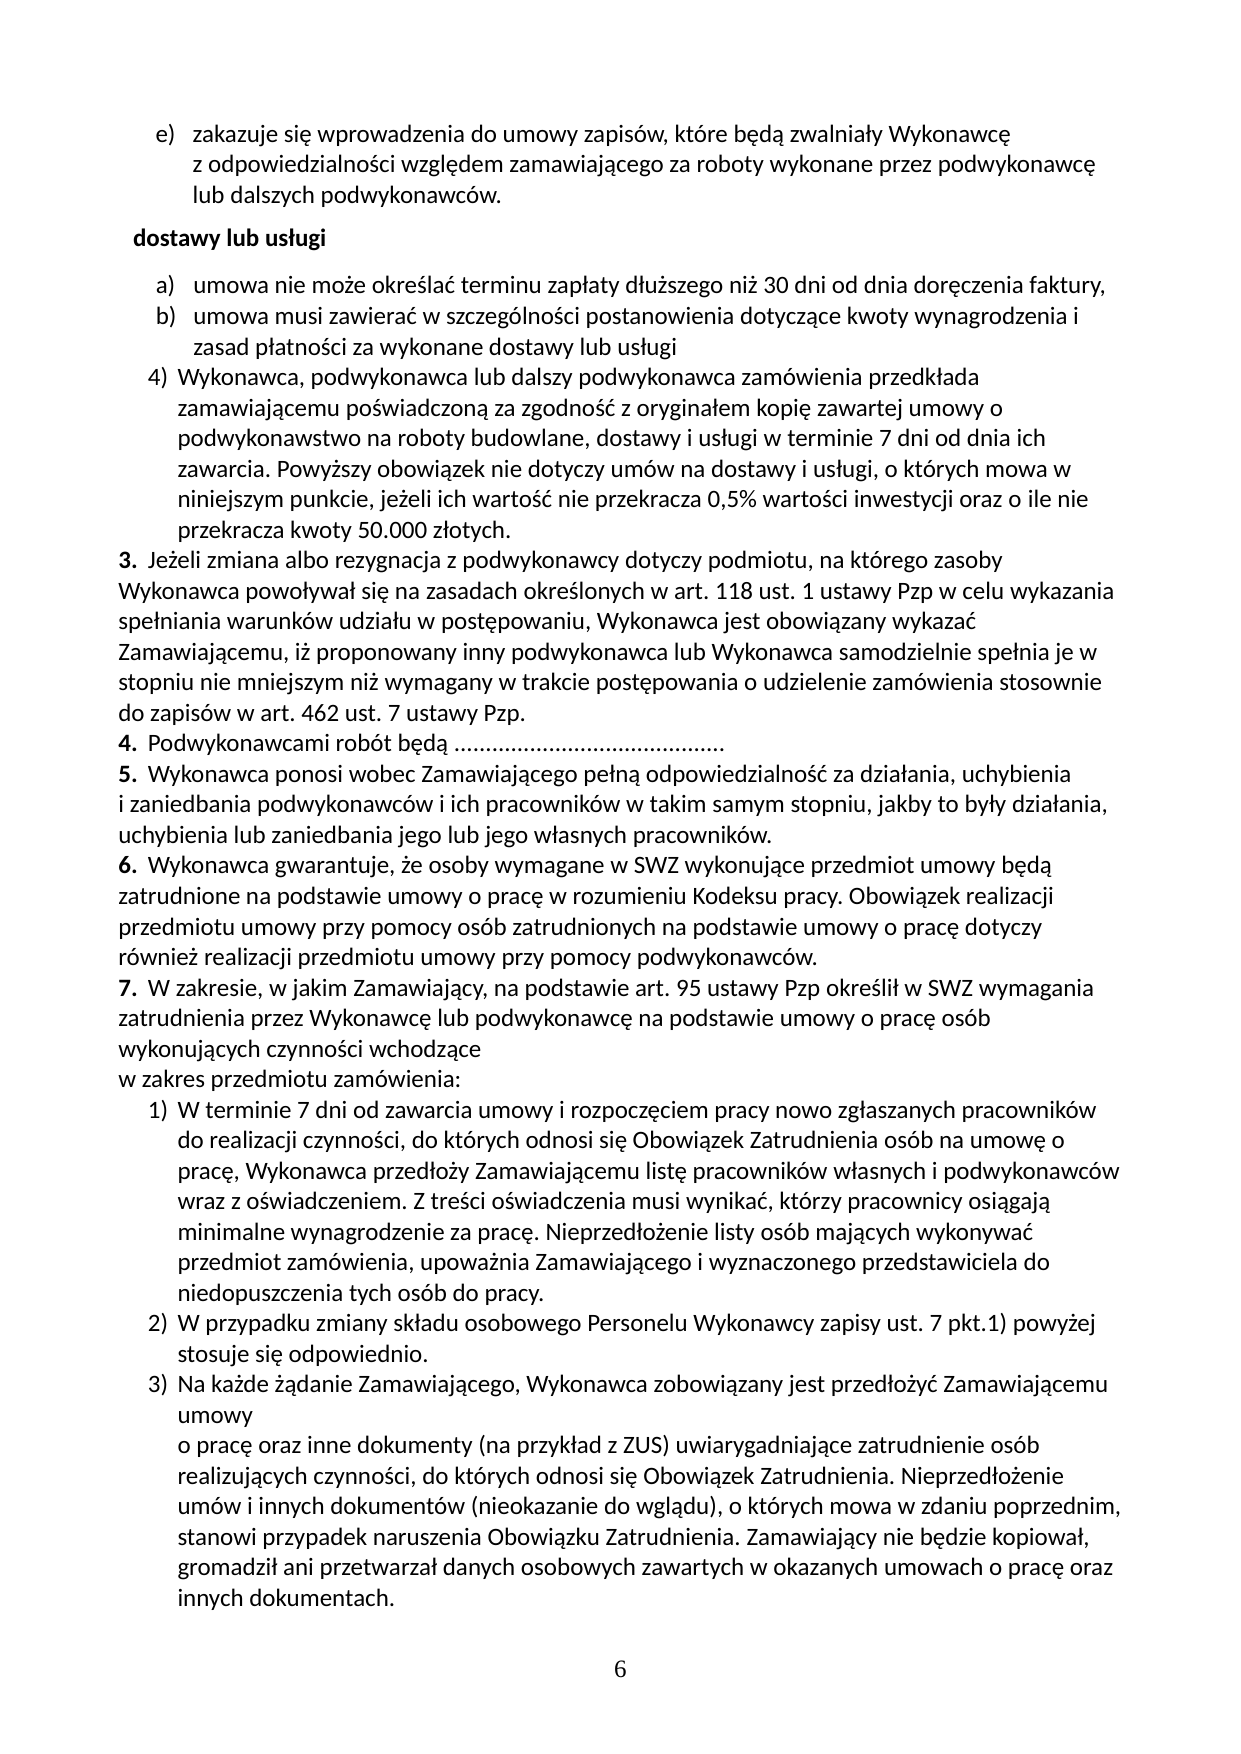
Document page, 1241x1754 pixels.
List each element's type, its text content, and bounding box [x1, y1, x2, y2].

list zakazuje się wprowadzenia do umowy zapisów, które będą zwalniały Wykonawcę z odpowiedzialności względem zamawiającego za roboty wykonane przez podwykonawcę lub dalszych podwykonawców. [155, 118, 1122, 210]
list Wykonawca ponosi wobec Zamawiającego pełną odpowiedzialność za działania, uchybienia i zaniedbania podwykonawców i ich pracowników w takim samym stopniu, jakby to były działania, uchybienia lub zaniedbania jego lub jego własnych pracowników. [118, 758, 1122, 849]
list umowa nie może określać terminu zapłaty dłuższego niż 30 dni od dnia doręczenia faktury, [156, 270, 1122, 300]
title dostawy lub usługi [133, 222, 1122, 253]
list Wykonawca gwarantuje, że osoby wymagane w SWZ wykonujące przedmiot umowy będą zatrudnione na podstawie umowy o pracę w rozumieniu Kodeksu pracy. Obowiązek realizacji przedmiotu umowy przy pomocy osób zatrudnionych na podstawie umowy o pracę dotyczy również realizacji przedmiotu umowy przy pomocy podwykonawców. [118, 849, 1122, 972]
list W przypadku zmiany składu osobowego Personelu Wykonawcy zapisy ust. 7 pkt.1) powyżej stosuje się odpowiednio. [148, 1307, 1122, 1368]
list umowa musi zawierać w szczególności postanowienia dotyczące kwoty wynagrodzenia i zasad płatności za wykonane dostawy lub usługi [156, 300, 1122, 361]
list Podwykonawcami robót będą ........................................... [118, 727, 1122, 758]
list W terminie 7 dni od zawarcia umowy i rozpoczęciem pracy nowo zgłaszanych pracowników do realizacji czynności, do których odnosi się Obowiązek Zatrudnienia osób na umowę o pracę, Wykonawca przedłoży Zamawiającemu listę pracowników własnych i podwykonawców wraz z oświadczeniem. Z treści oświadczenia musi wynikać, którzy pracownicy osiągają minimalne wynagrodzenie za pracę. Nieprzedłożenie listy osób mających wykonywać przedmiot zamówienia, upoważnia Zamawiającego i wyznaczonego przedstawiciela do niedopuszczenia tych osób do pracy. [148, 1094, 1122, 1307]
list Na każde żądanie Zamawiającego, Wykonawca zobowiązany jest przedłożyć Zamawiającemu umowy o pracę oraz inne dokumenty (na przykład z ZUS) uwiarygadniające zatrudnienie osób realizujących czynności, do których odnosi się Obowiązek Zatrudnienia. Nieprzedłożenie umów i innych dokumentów (nieokazanie do wglądu), o których mowa w zdaniu poprzednim, stanowi przypadek naruszenia Obowiązku Zatrudnienia. Zamawiający nie będzie kopiował, gromadził ani przetwarzał danych osobowych zawartych w okazanych umowach o pracę oraz innych dokumentach. [148, 1368, 1122, 1613]
title Wykonawca, podwykonawca lub dalszy podwykonawca zamówienia przedkłada zamawiającemu poświadczoną za zgodność z oryginałem kopię zawartej umowy o podwykonawstwo na roboty budowlane, dostawy i usługi w terminie 7 dni od dnia ich zawarcia. Powyższy obowiązek nie dotyczy umów na dostawy i usługi, o których mowa w niniejszym punkcie, jeżeli ich wartość nie przekracza 0,5% wartości inwestycji oraz o ile nie przekracza kwoty 50.000 złotych. [148, 361, 1122, 544]
list Jeżeli zmiana albo rezygnacja z podwykonawcy dotyczy podmiotu, na którego zasoby Wykonawca powoływał się na zasadach określonych w art. 118 ust. 1 ustawy Pzp w celu wykazania spełniania warunków udziału w postępowaniu, Wykonawca jest obowiązany wykazać Zamawiającemu, iż proponowany inny podwykonawca lub Wykonawca samodzielnie spełnia je w stopniu nie mniejszym niż wymagany w trakcie postępowania o udzielenie zamówienia stosownie do zapisów w art. 462 ust. 7 ustawy Pzp. [118, 544, 1122, 727]
list W zakresie, w jakim Zamawiający, na podstawie art. 95 ustawy Pzp określił w SWZ wymagania zatrudnienia przez Wykonawcę lub podwykonawcę na podstawie umowy o pracę osób wykonujących czynności wchodzące w zakres przedmiotu zamówienia: [118, 972, 1122, 1094]
